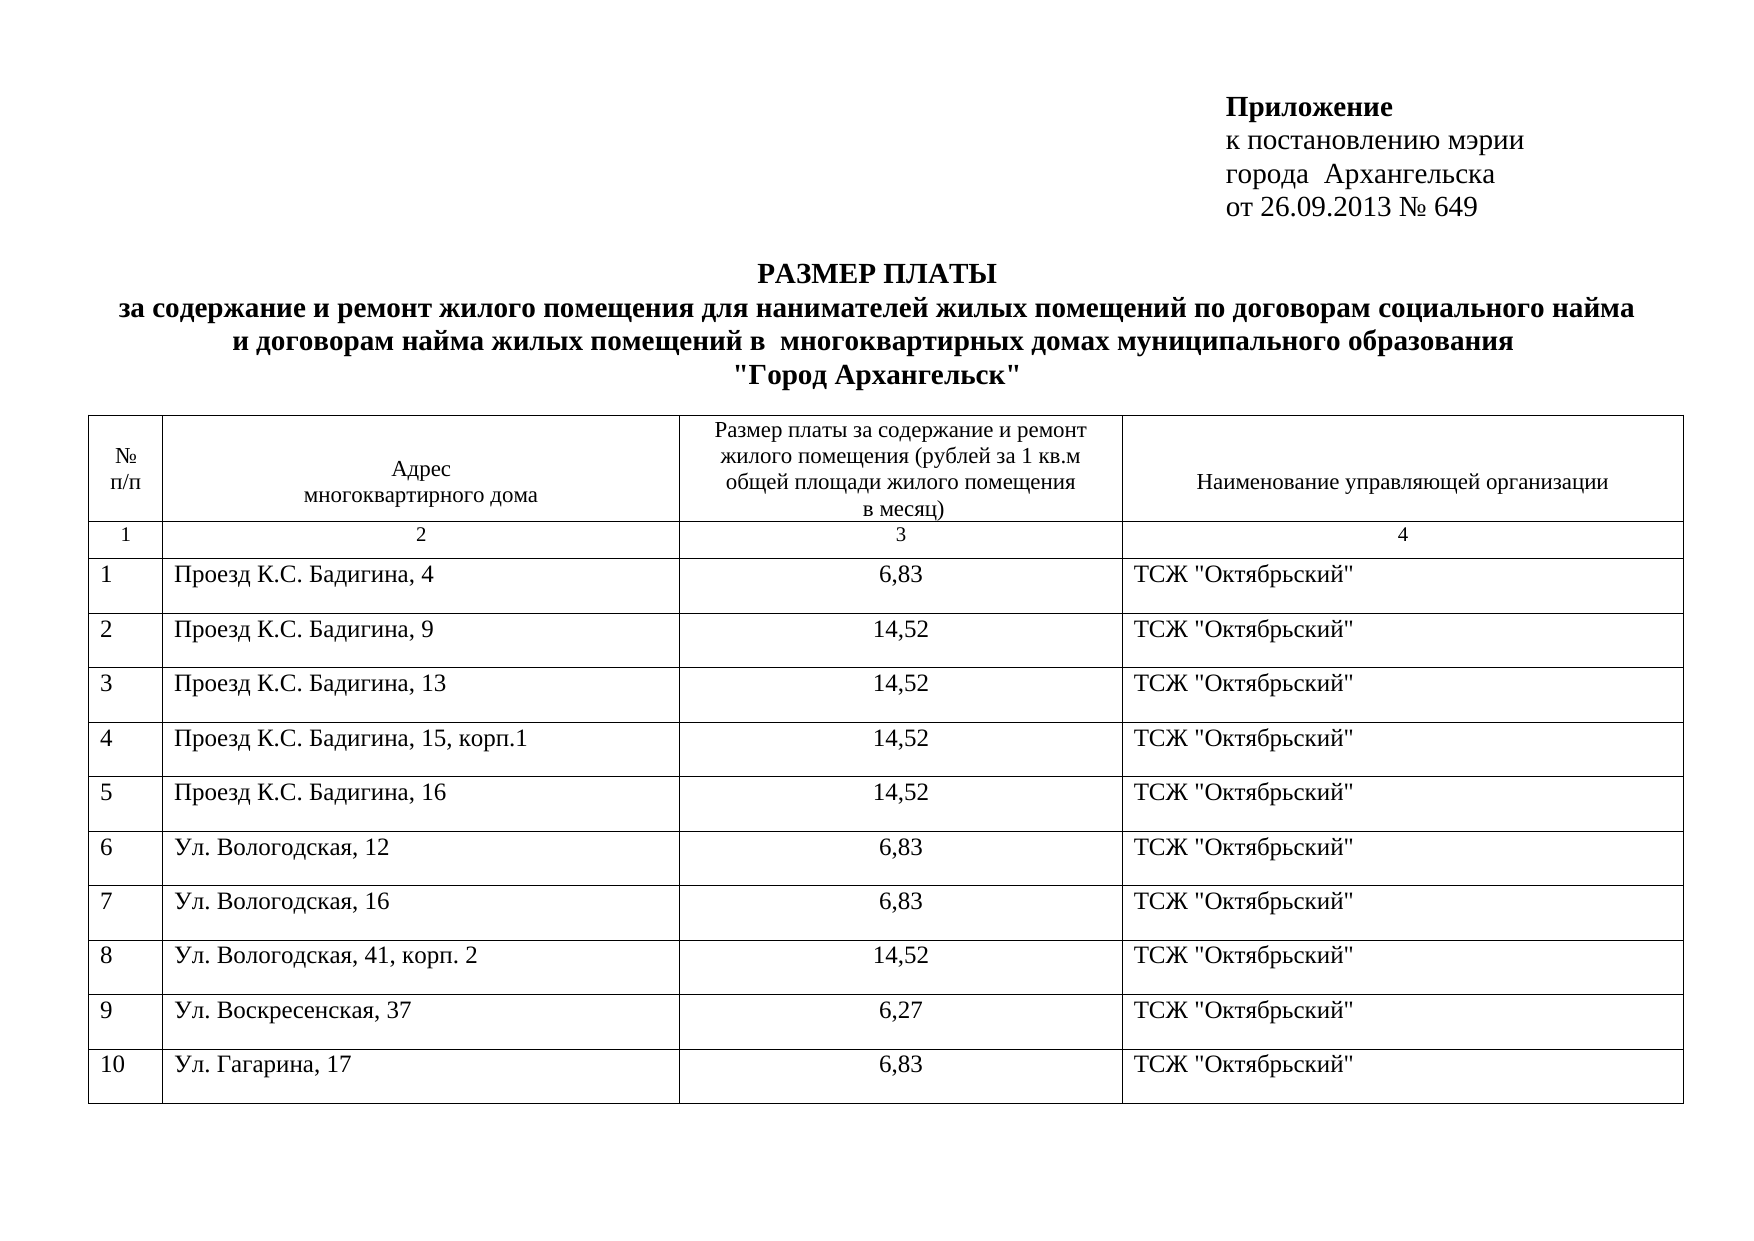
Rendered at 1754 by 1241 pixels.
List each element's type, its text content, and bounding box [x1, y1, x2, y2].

text к постановлению мэрии [1226, 122, 1636, 156]
text города Архангельска [1226, 156, 1636, 189]
text от 26.09.2013 № 649 [1226, 189, 1636, 223]
table_cell ТСЖ "Октябрьский" [1123, 995, 1683, 1048]
table_cell 14,52 [680, 668, 1122, 722]
table_cell ТСЖ "Октябрьский" [1123, 832, 1683, 885]
table_cell ТСЖ "Октябрьский" [1123, 777, 1683, 831]
table_header № п/п [89, 416, 162, 521]
table_cell 14,52 [680, 723, 1122, 776]
table_cell 6,83 [680, 832, 1122, 885]
table_cell Проезд К.С. Бадигина, 9 [163, 614, 679, 667]
text за содержание и ремонт жилого помещения для нанимателей жилых помещений по договорам социального найма и договорам найма жилых помещений в многоквартирных домах муниципального образования "Город Архангельск" [118, 290, 1636, 391]
table_cell 10 [89, 1050, 162, 1103]
table_cell ТСЖ "Октябрьский" [1123, 941, 1683, 994]
table_cell Ул. Вологодская, 16 [163, 886, 679, 939]
table_cell 14,52 [680, 777, 1122, 831]
table_cell 1 [89, 522, 162, 558]
table_cell Проезд К.С. Бадигина, 16 [163, 777, 679, 831]
text Приложение [1226, 89, 1636, 122]
table_cell ТСЖ "Октябрьский" [1123, 886, 1683, 939]
table_cell Ул. Гагарина, 17 [163, 1050, 679, 1103]
table_cell Ул. Вологодская, 12 [163, 832, 679, 885]
table_cell 1 [89, 559, 162, 613]
table_cell 6,83 [680, 559, 1122, 613]
table_cell 4 [89, 723, 162, 776]
table_cell 6,83 [680, 1050, 1122, 1103]
table_cell 5 [89, 777, 162, 831]
table_cell ТСЖ "Октябрьский" [1123, 1050, 1683, 1103]
table_cell 3 [89, 668, 162, 722]
table_cell Проезд К.С. Бадигина, 13 [163, 668, 679, 722]
table_cell ТСЖ "Октябрьский" [1123, 559, 1683, 613]
table_cell 6,27 [680, 995, 1122, 1048]
table_cell 7 [89, 886, 162, 939]
table_cell 9 [89, 995, 162, 1048]
table_cell 8 [89, 941, 162, 994]
table_cell 3 [680, 522, 1122, 558]
table_cell Ул. Воскресенская, 37 [163, 995, 679, 1048]
table_cell 6,83 [680, 886, 1122, 939]
table_header Адрес многоквартирного дома [163, 416, 679, 521]
table_cell 2 [89, 614, 162, 667]
table_cell ТСЖ "Октябрьский" [1123, 668, 1683, 722]
table_cell Проезд К.С. Бадигина, 15, корп.1 [163, 723, 679, 776]
table_cell 14,52 [680, 941, 1122, 994]
table_cell Проезд К.С. Бадигина, 4 [163, 559, 679, 613]
text РАЗМЕР ПЛАТЫ [118, 256, 1636, 290]
table_cell ТСЖ "Октябрьский" [1123, 614, 1683, 667]
table_cell 6 [89, 832, 162, 885]
table_header Наименование управляющей организации [1123, 416, 1683, 521]
table_cell 4 [1123, 522, 1683, 558]
table_cell ТСЖ "Октябрьский" [1123, 723, 1683, 776]
table_cell Ул. Вологодская, 41, корп. 2 [163, 941, 679, 994]
table_cell 14,52 [680, 614, 1122, 667]
table_cell 2 [163, 522, 679, 558]
table_header Размер платы за содержание и ремонт жилого помещения (рублей за 1 кв.м общей площади жилого помещения в месяц) [680, 416, 1122, 521]
